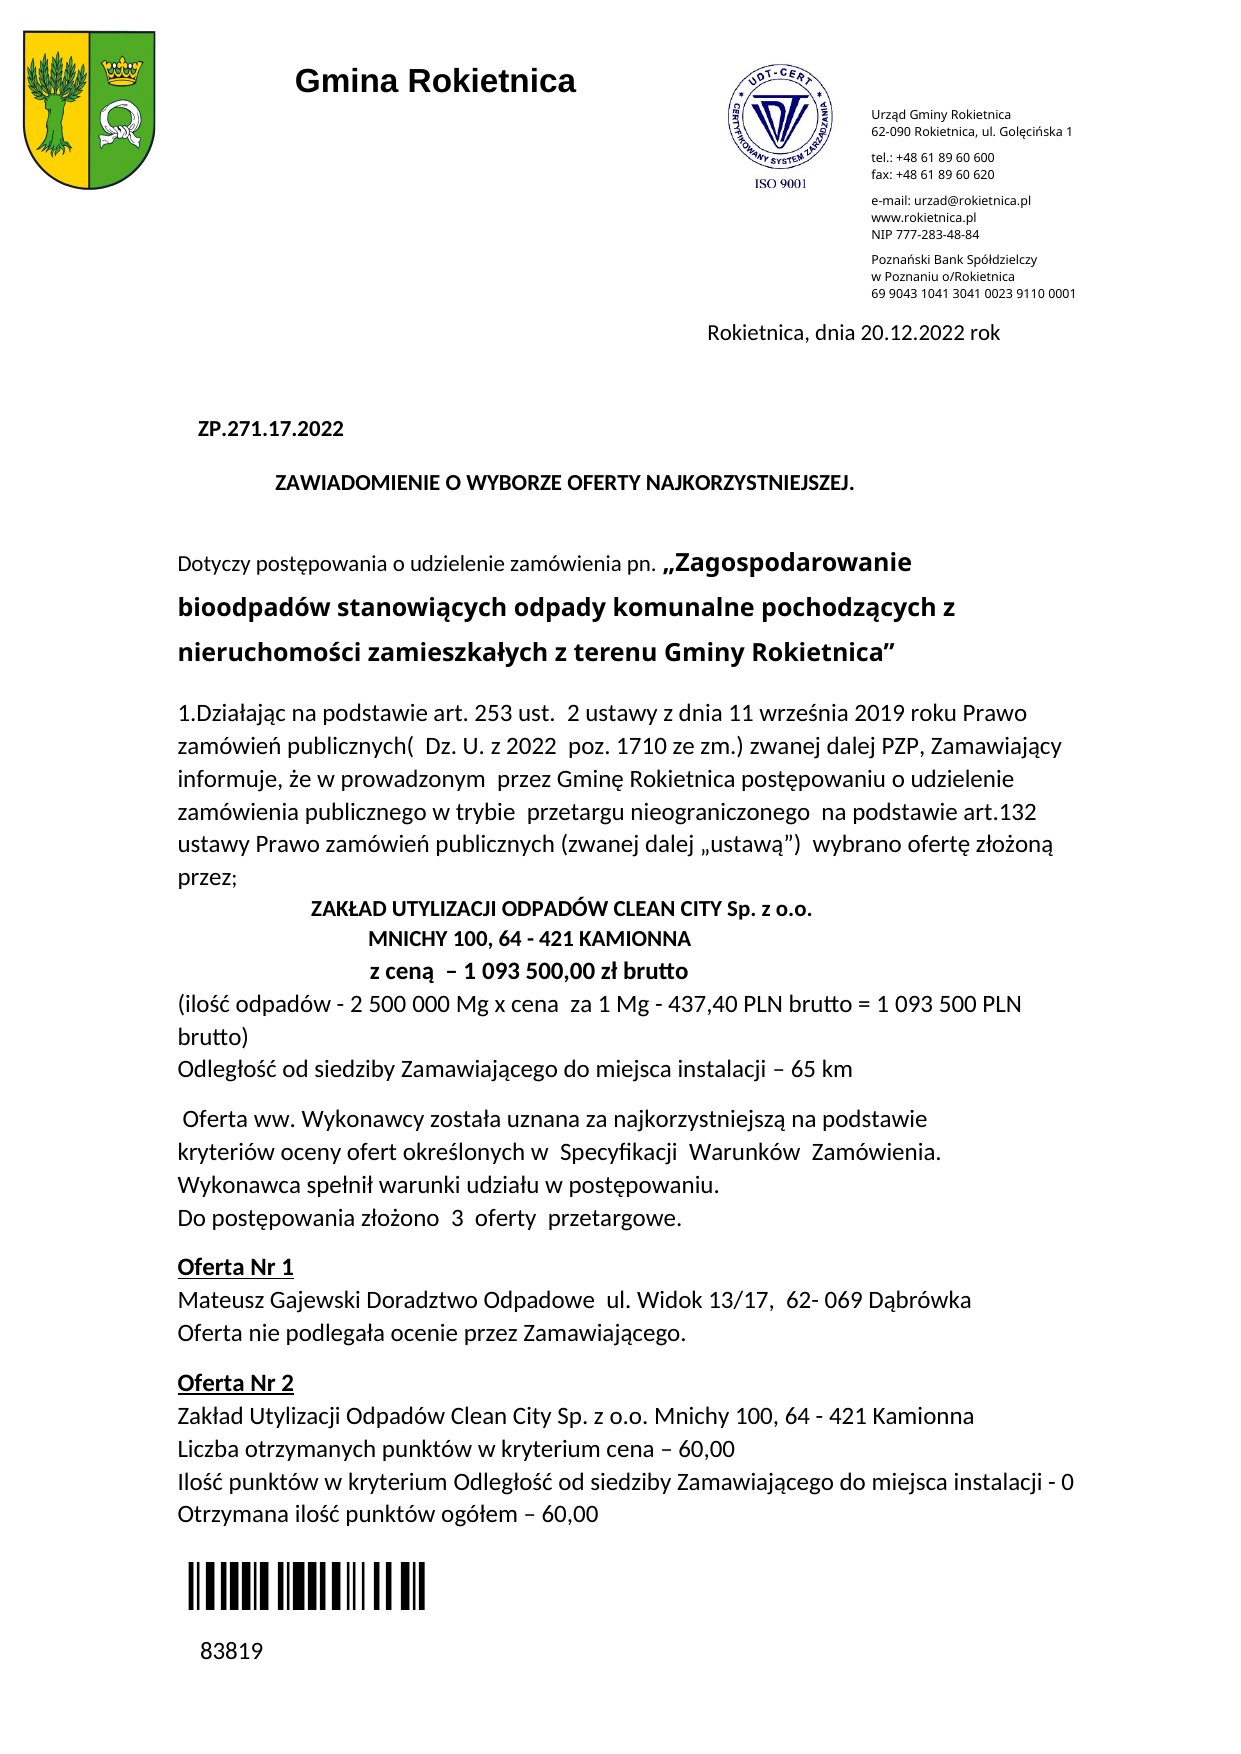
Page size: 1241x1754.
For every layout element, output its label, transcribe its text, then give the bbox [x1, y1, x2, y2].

text 69 9043 1041 3041 0023 9110 0001 [871, 286, 1181, 303]
text 62-090 Rokietnica, ul. Golęcińska 1 [871, 123, 1181, 140]
text Oferta ww. Wykonawcy została uznana za najkorzystniejszą na podstawie kryteriów oceny ofert określonych w Specyfikacji Warunków Zamówienia. Wykonawca spełnił warunki udziału w postępowaniu. Do postępowania złożono 3 oferty przetargowe. [177, 1103, 1030, 1232]
text 1.Działając na podstawie art. 253 ust. 2 ustawy z dnia 11 września 2019 roku Prawo zamówień publicznych( Dz. U. z 2022 poz. 1710 ze zm.) zwanej dalej PZP, Zamawiający informuje, że w prowadzonym przez Gminę Rokietnica postępowaniu o udzielenie zamówienia publicznego w trybie przetargu nieograniczonego na podstawie art.132 ustawy Prawo zamówień publicznych (zwanej dalej „ustawą”) wybrano ofertę złożoną przez; ZAKŁAD UTYLIZACJI ODPADÓW CLEAN CITY Sp. z o.o. MNICHY 100, 64 - 421 KAMIONNA z ceną – 1 093 500,00 zł brutto (ilość odpadów - 2 500 000 Mg x cena za 1 Mg - 437,40 PLN brutto = 1 093 500 PLN brutto) Odległość od siedziby Zamawiającego do miejsca instalacji – 65 km [177, 697, 1063, 1084]
text Oferta Nr 1 Mateusz Gajewski Doradztwo Odpadowe ul. Widok 13/17, 62- 069 Dąbrówka Oferta nie podlegała ocenie przez Zamawiającego. [177, 1251, 1063, 1348]
picture [719, 81, 840, 199]
picture [22, 30, 156, 190]
text fax: +48 61 89 60 620 [871, 166, 1181, 183]
text e-mail: urzad@rokietnica.pl [871, 192, 1181, 209]
text w Poznaniu o/Rokietnica [871, 268, 1181, 286]
picture [188, 1562, 425, 1610]
text ZP.271.17.2022 [177, 414, 1063, 442]
text tel.: +48 61 89 60 600 [871, 149, 1181, 166]
text Urząd Gminy w Rokietnicy [694, 53, 1063, 81]
text Poznański Bank Spółdzielczy [871, 251, 1181, 268]
table_header Rokietnica, dnia 20.12.2022 rok [691, 318, 1163, 414]
text ZAWIADOMIENIE O WYBORZE OFERTY NAJKORZYSTNIEJSZEJ. Dotyczy postępowania o udzielenie zamówienia pn. „Zagospodarowanie bioodpadów stanowiących odpady komunalne pochodzących z nieruchomości zamieszkałych z terenu Gminy Rokietnica” [177, 468, 1063, 669]
text Urząd Gminy Rokietnica [871, 106, 1181, 123]
text www.rokietnica.pl [871, 209, 1181, 226]
text NIP 777-283-48-84 [871, 226, 1181, 243]
